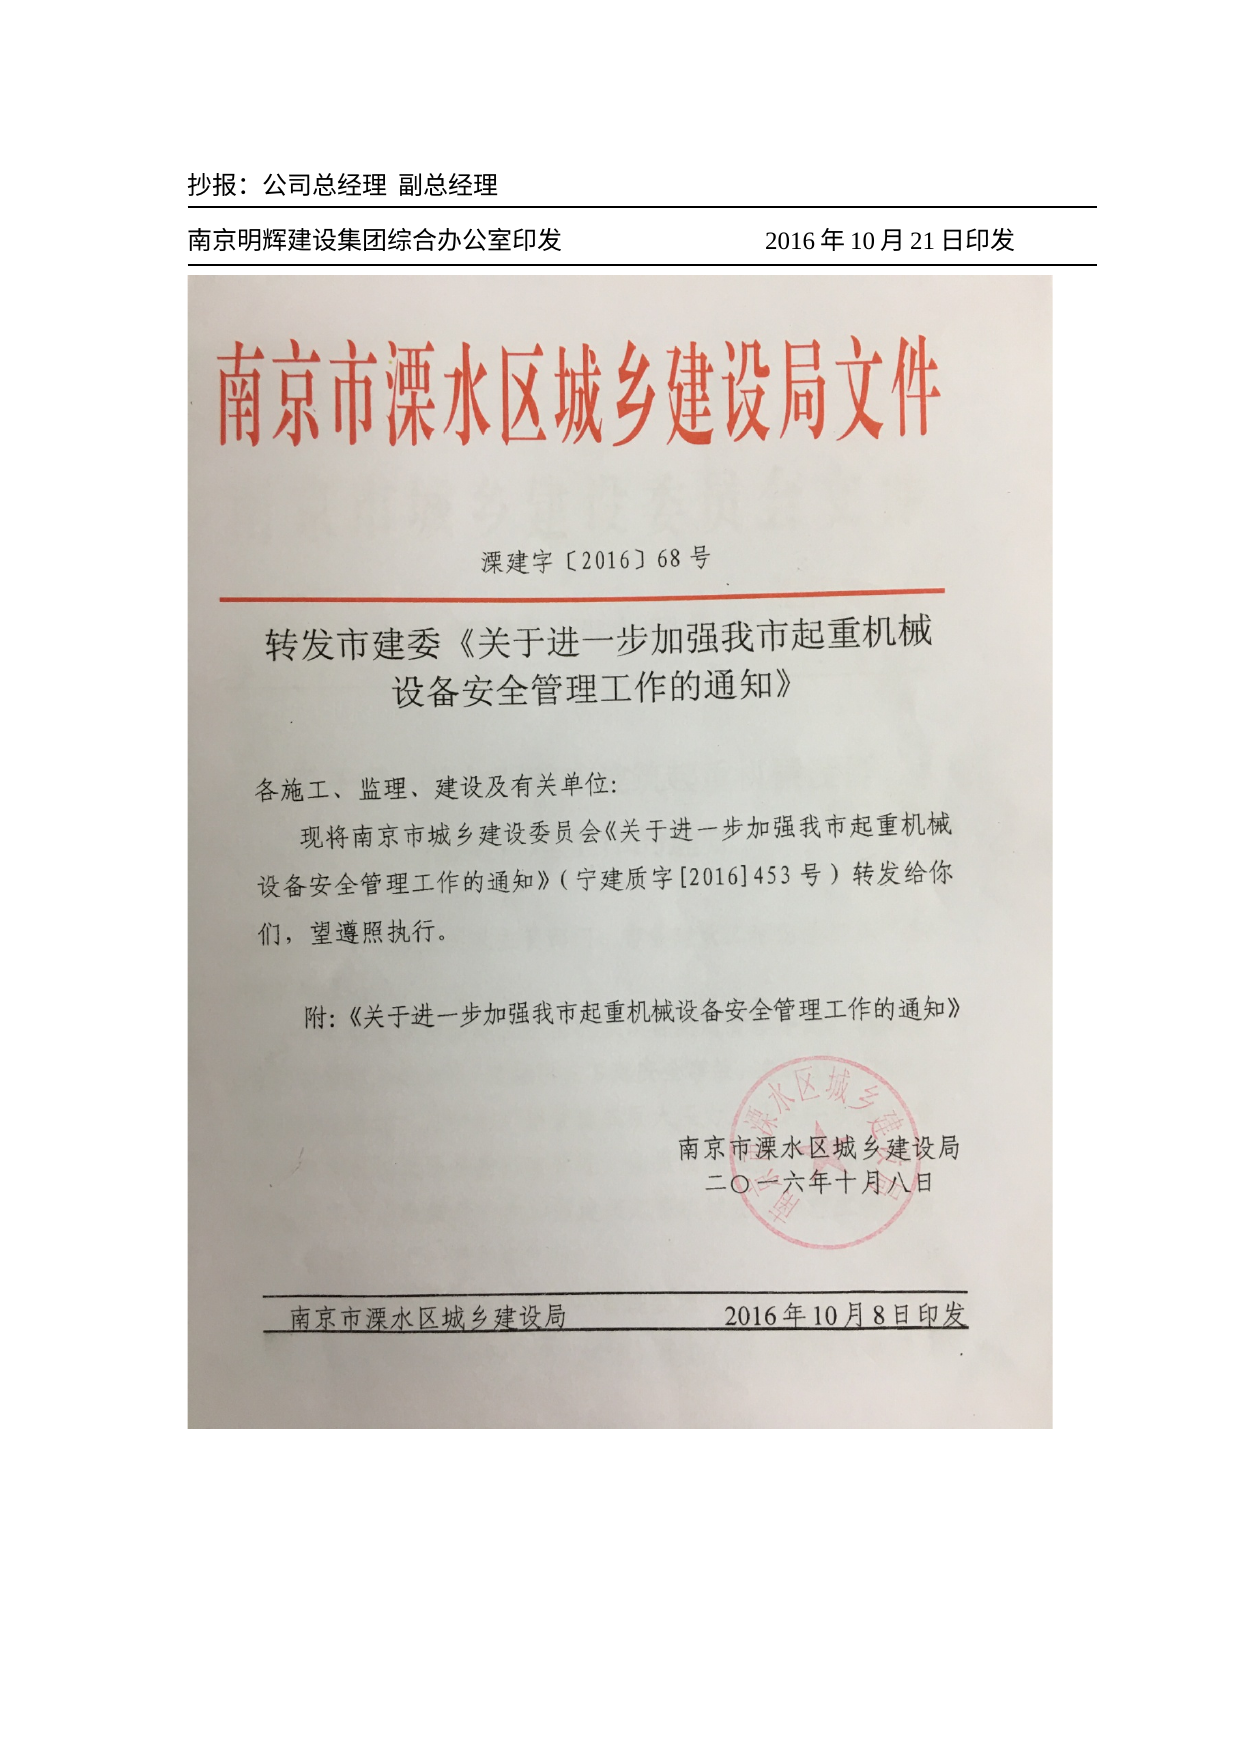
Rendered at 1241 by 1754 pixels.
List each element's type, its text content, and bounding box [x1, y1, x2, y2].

text 抄报：公司总经理 副总经理 [187, 164, 1053, 202]
text 南京明辉建设集团综合办公室印发 2016年10月21日印发 [187, 220, 1053, 258]
picture [187, 275, 1053, 1429]
